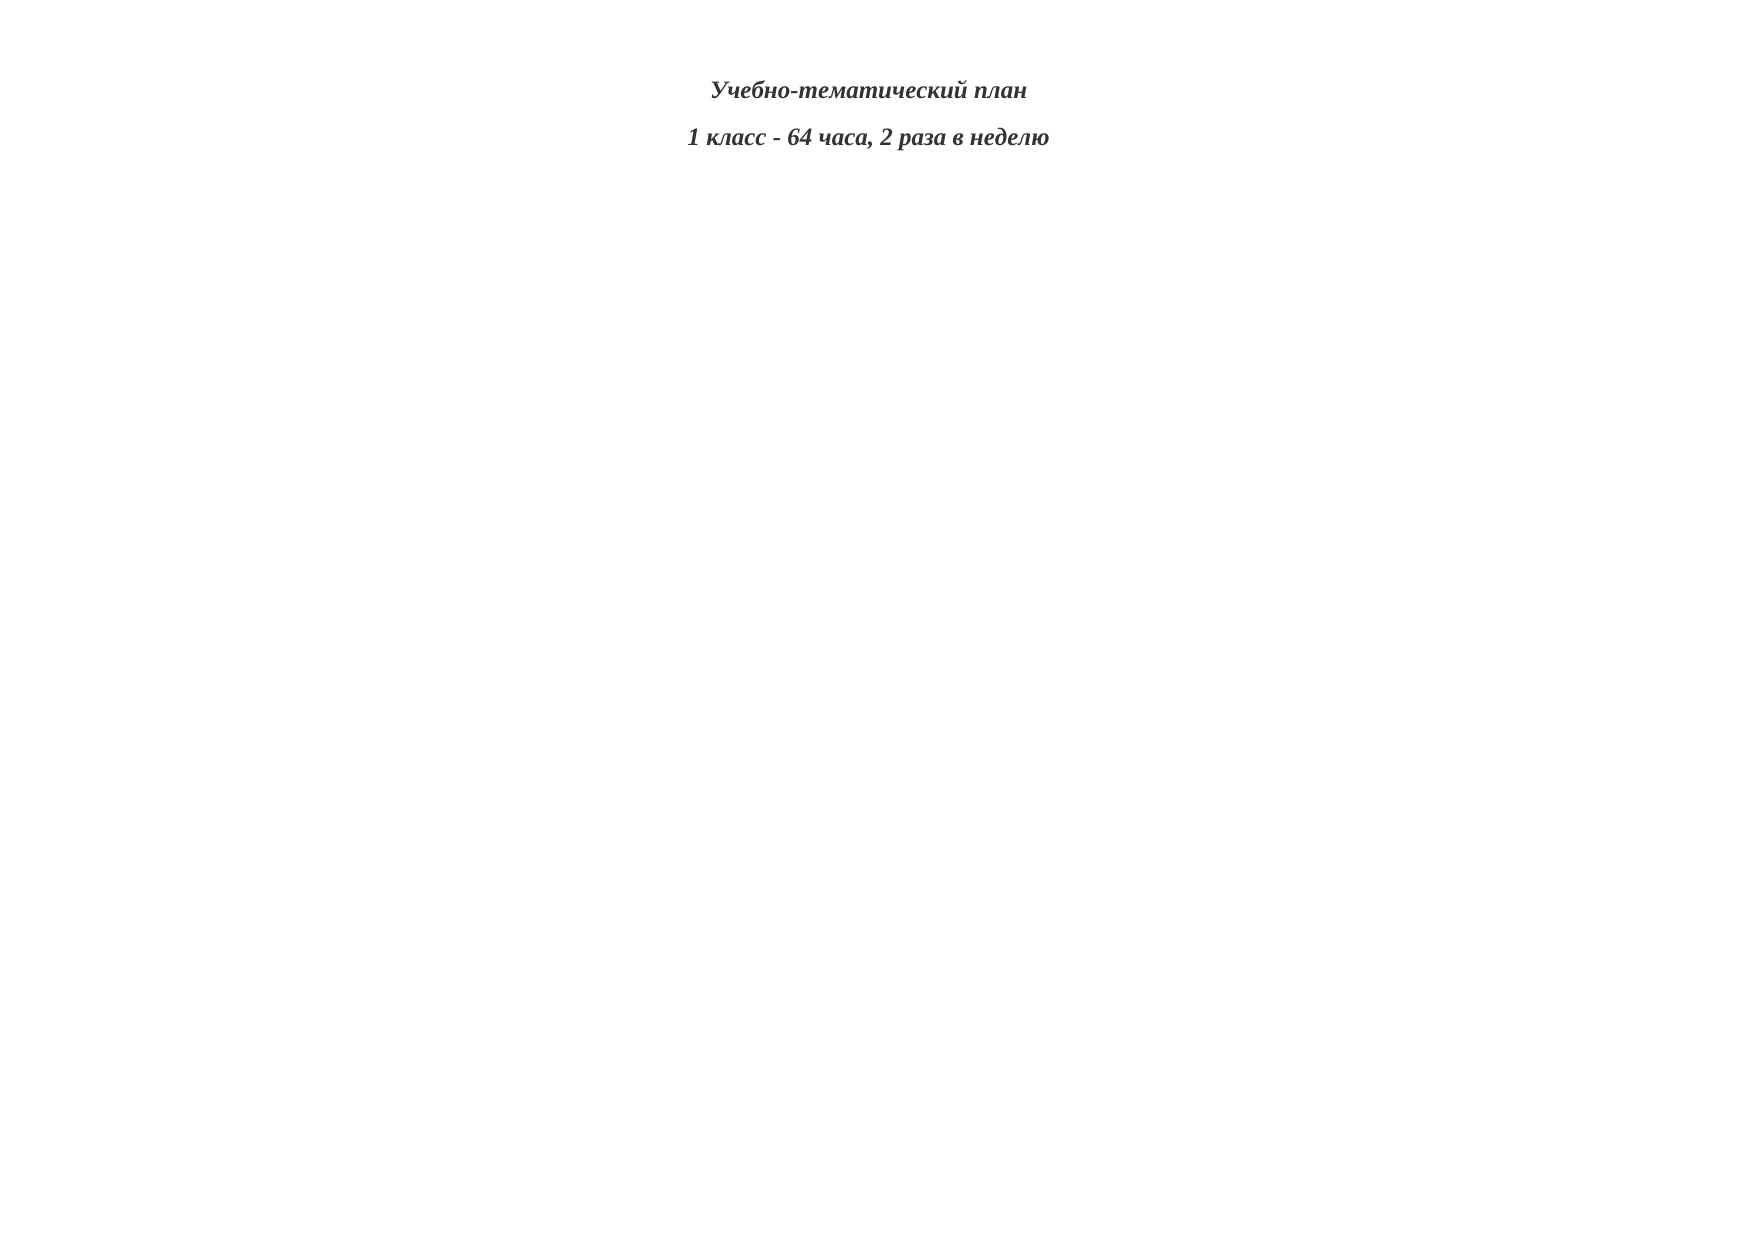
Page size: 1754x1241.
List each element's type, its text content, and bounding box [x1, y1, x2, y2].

text 1 класс - 64 часа, 2 раза в неделю [112, 122, 1624, 151]
text Учебно-тематический план [112, 75, 1624, 104]
